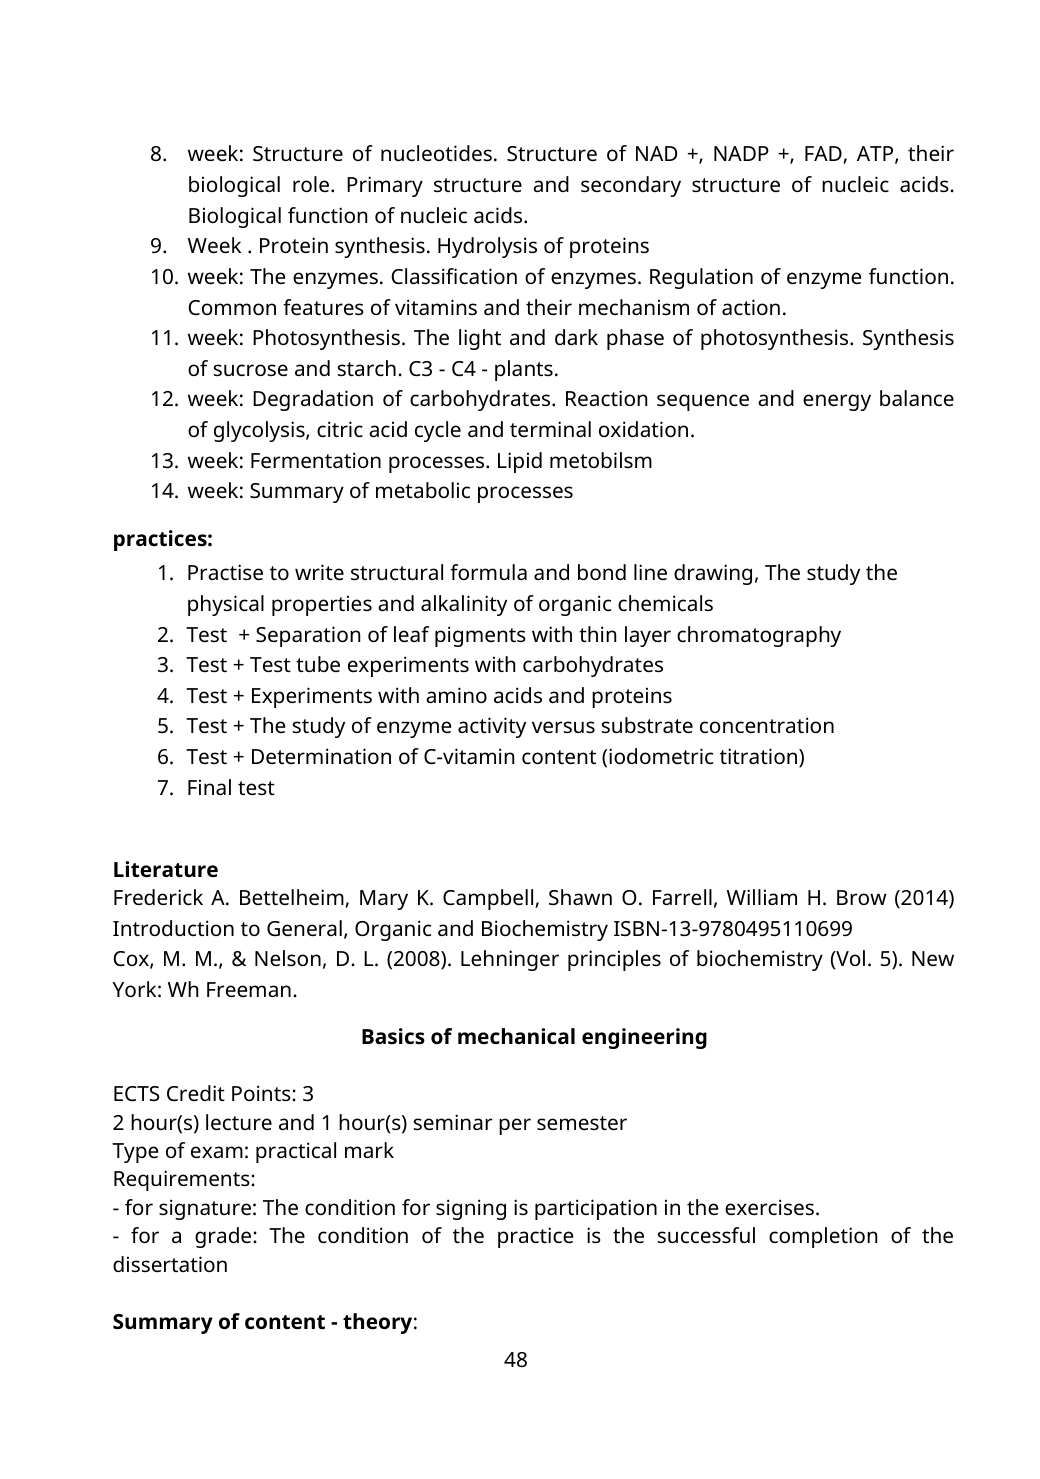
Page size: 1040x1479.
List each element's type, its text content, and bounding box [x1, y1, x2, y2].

text Summary of content - theory: [112, 1307, 956, 1335]
list Test + The study of enzyme activity versus substrate concentration [157, 712, 956, 740]
list week: Photosynthesis. The light and dark phase of photosynthesis. Synthesis of sucrose and starch. C3 - C4 - plants. [150, 323, 956, 382]
text Cox, M. M., & Nelson, D. L. (2008). Lehninger principles of biochemistry (Vol. 5). New York: Wh Freeman. [112, 944, 956, 1003]
text Frederick A. Bettelheim, Mary K. Campbell, Shawn O. Farrell, William H. Brow (2014) Introduction to General, Organic and Biochemistry ISBN-13-9780495110699 [112, 883, 956, 942]
list Test + Determination of C-vitamin content (iodometric titration) [157, 742, 956, 771]
text Literature [112, 855, 956, 883]
list week: Degradation of carbohydrates. Reaction sequence and energy balance of glycolysis, citric acid cycle and terminal oxidation. [150, 384, 956, 444]
text Requirements: [112, 1164, 956, 1193]
text practices: [112, 524, 956, 552]
text Basics of mechanical engineering [112, 1022, 956, 1051]
list Practise to write structural formula and bond line drawing, The study the physical properties and alkalinity of organic chemicals [157, 558, 956, 617]
list week: The enzymes. Classification of enzymes. Regulation of enzyme function. Common features of vitamins and their mechanism of action. [150, 262, 956, 321]
text 2 hour(s) lecture and 1 hour(s) seminar per semester [112, 1108, 956, 1136]
text ECTS Credit Points: 3 [112, 1079, 956, 1108]
list Test + Experiments with amino acids and proteins [157, 681, 956, 709]
list week: Structure of nucleotides. Structure of NAD +, NADP +, FAD, ATP, their biological role. Primary structure and secondary structure of nucleic acids. Biological function of nucleic acids. [150, 139, 956, 229]
list Week . Protein synthesis. Hydrolysis of proteins [150, 231, 956, 260]
list Test + Test tube experiments with carbohydrates [157, 650, 956, 679]
list week: Summary of metabolic processes [150, 476, 956, 505]
list Test + Separation of leaf pigments with thin layer chromatography [157, 620, 956, 648]
list week: Fermentation processes. Lipid metobilsm [150, 446, 956, 474]
list Final test [157, 773, 956, 801]
text Type of exam: practical mark [112, 1136, 956, 1164]
text - for signature: The condition for signing is participation in the exercises. [112, 1193, 956, 1221]
text - for a grade: The condition of the practice is the successful completion of the dissertation [112, 1221, 956, 1278]
